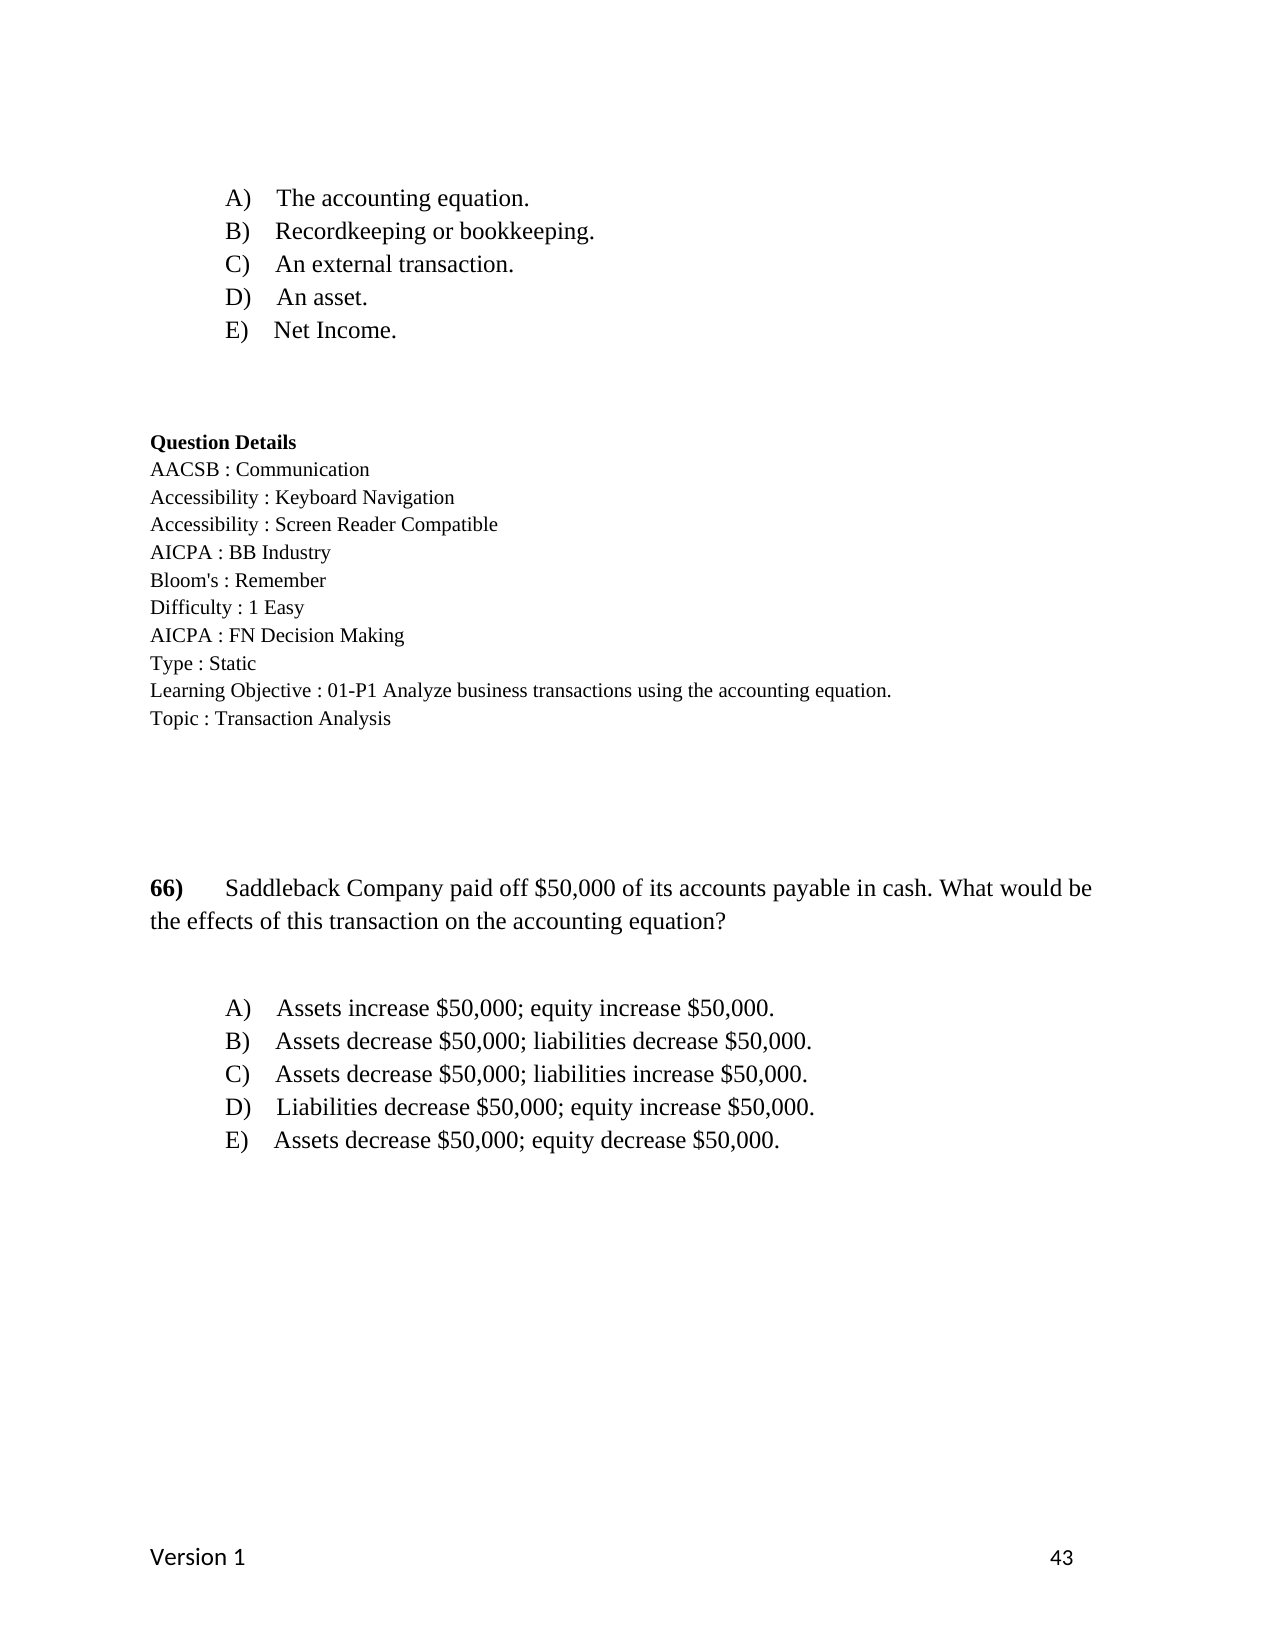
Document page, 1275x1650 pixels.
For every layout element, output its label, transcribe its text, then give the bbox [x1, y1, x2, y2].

text A) The accounting equation. B) Recordkeeping or bookkeeping. C) An external transaction. D) An asset. E) Net Income. [150, 150, 1125, 377]
text 66) Saddleback Company paid off $50,000 of its accounts payable in cash. What would be the effects of this transaction on the accounting equation? [150, 873, 1125, 935]
text Question Details AACSB : Communication Accessibility : Keyboard Navigation Accessibility : Screen Reader Compatible AICPA : BB Industry Bloom's : Remember Difficulty : 1 Easy AICPA : FN Decision Making Type : Static Learning Objective : 01-P1 Analyze business transactions using the accounting equation. Topic : Transaction Analysis [150, 402, 1125, 730]
text A) Assets increase $50,000; equity increase $50,000. B) Assets decrease $50,000; liabilities decrease $50,000. C) Assets decrease $50,000; liabilities increase $50,000. D) Liabilities decrease $50,000; equity increase $50,000. E) Assets decrease $50,000; equity decrease $50,000. [150, 960, 1125, 1187]
